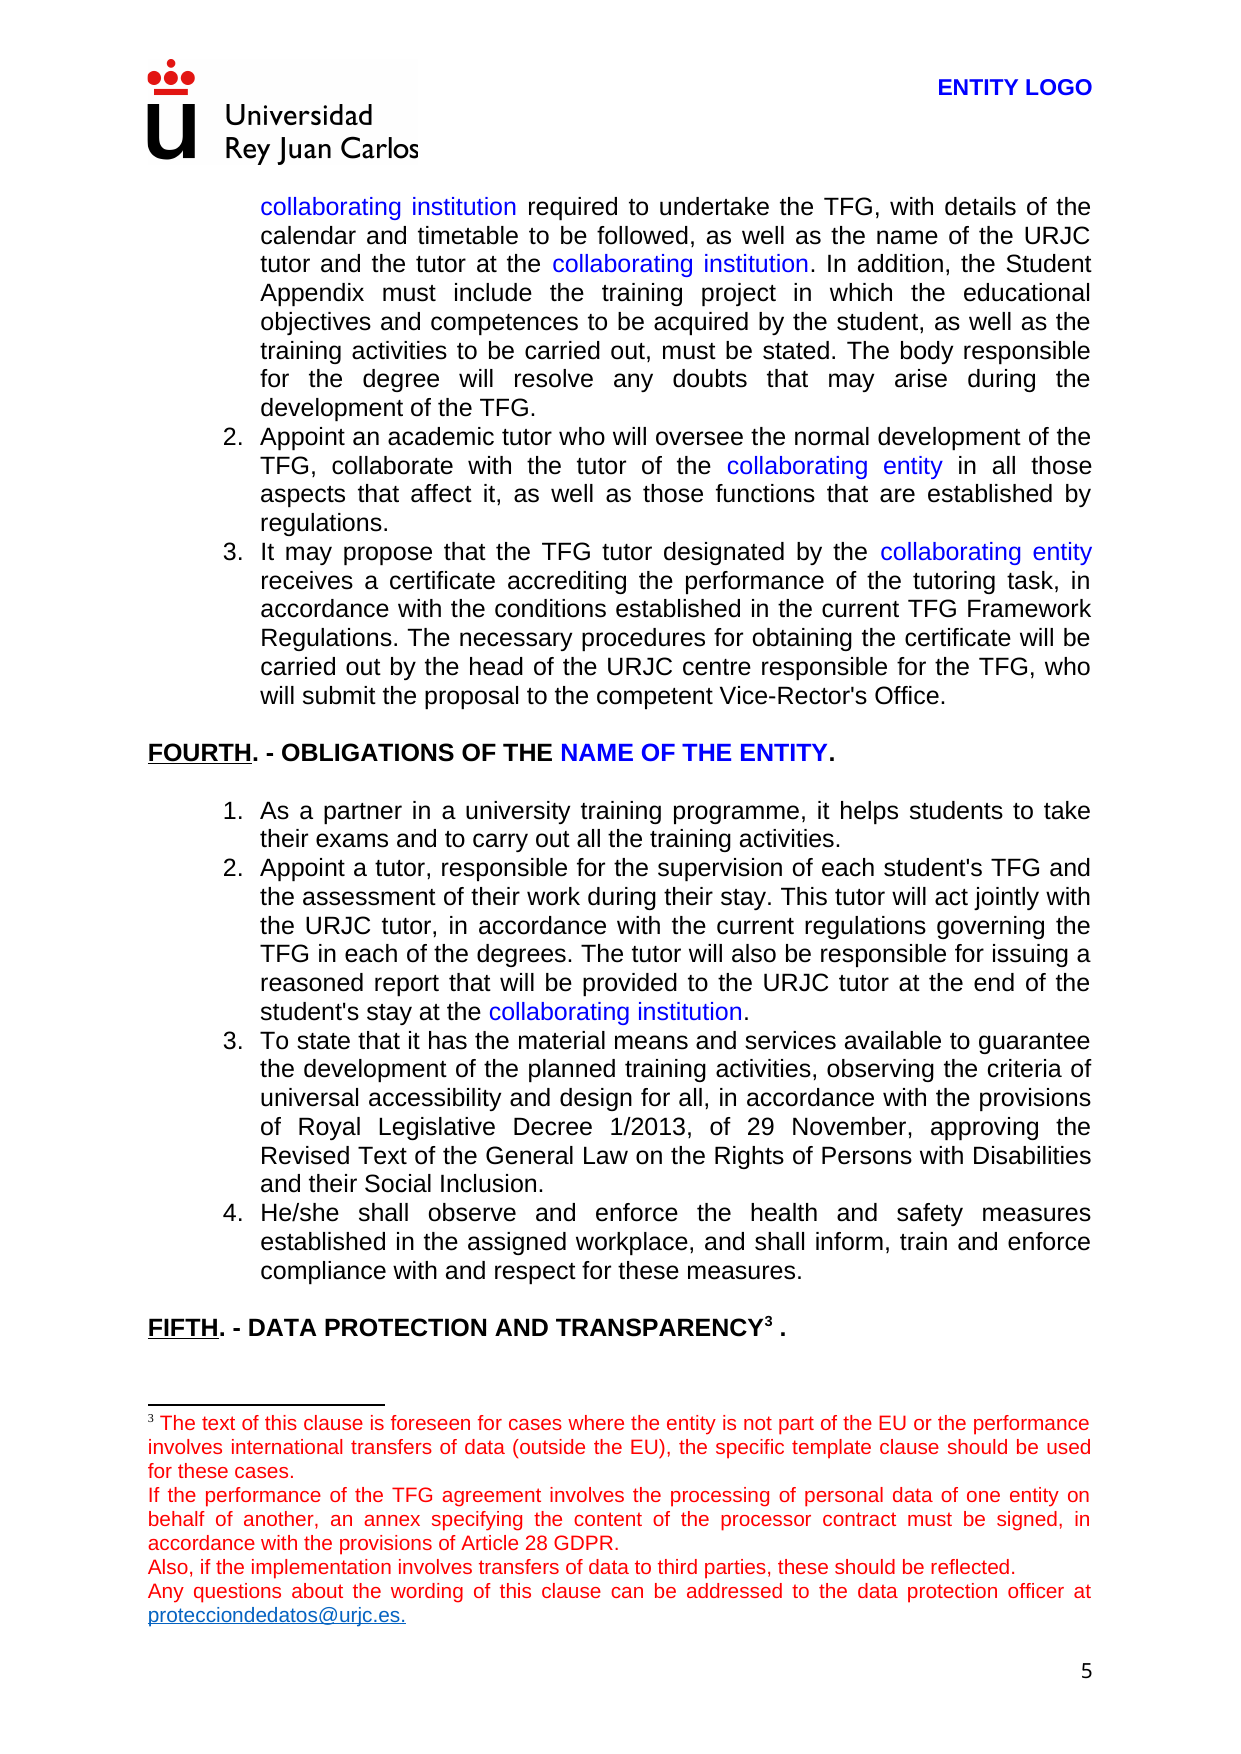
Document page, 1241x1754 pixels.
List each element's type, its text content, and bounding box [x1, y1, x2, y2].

list As a partner in a university training programme, it helps students to take their exams and to carry out all the training activities. [223, 796, 1092, 853]
text FIFTH. - DATA PROTECTION AND TRANSPARENCY . [148, 1313, 1092, 1342]
picture [147, 59, 418, 165]
list Appoint a tutor, responsible for the supervision of each student's TFG and the assessment of their work during their stay. This tutor will act jointly with the URJC tutor, in accordance with the current regulations governing the TFG in each of the degrees. The tutor will also be responsible for issuing a reasoned report that will be provided to the URJC tutor at the end of the student's stay at the collaborating institution. [223, 853, 1092, 1026]
list He/she shall observe and enforce the health and safety measures established in the assigned workplace, and shall inform, train and enforce compliance with and respect for these measures. [223, 1198, 1092, 1284]
list Appoint an academic tutor who will oversee the normal development of the TFG, collaborate with the tutor of the collaborating entity in all those aspects that affect it, as well as those functions that are established by regulations. [223, 422, 1092, 537]
text FOURTH. - OBLIGATIONS OF THE NAME OF THE ENTITY. [148, 738, 1092, 767]
list To state that it has the material means and services available to guarantee the development of the planned training activities, observing the criteria of universal accessibility and design for all, in accordance with the provisions of Royal Legislative Decree 1/2013, of 29 November, approving the Revised Text of the General Law on the Rights of Persons with Disabilities and their Social Inclusion. [223, 1026, 1092, 1198]
list It may propose that the TFG tutor designated by the collaborating entity receives a certificate accrediting the performance of the tutoring task, in accordance with the conditions established in the current TFG Framework Regulations. The necessary procedures for obtaining the certificate will be carried out by the head of the URJC centre responsible for the TFG, who will submit the proposal to the competent Vice-Rector's Office. [223, 537, 1092, 709]
